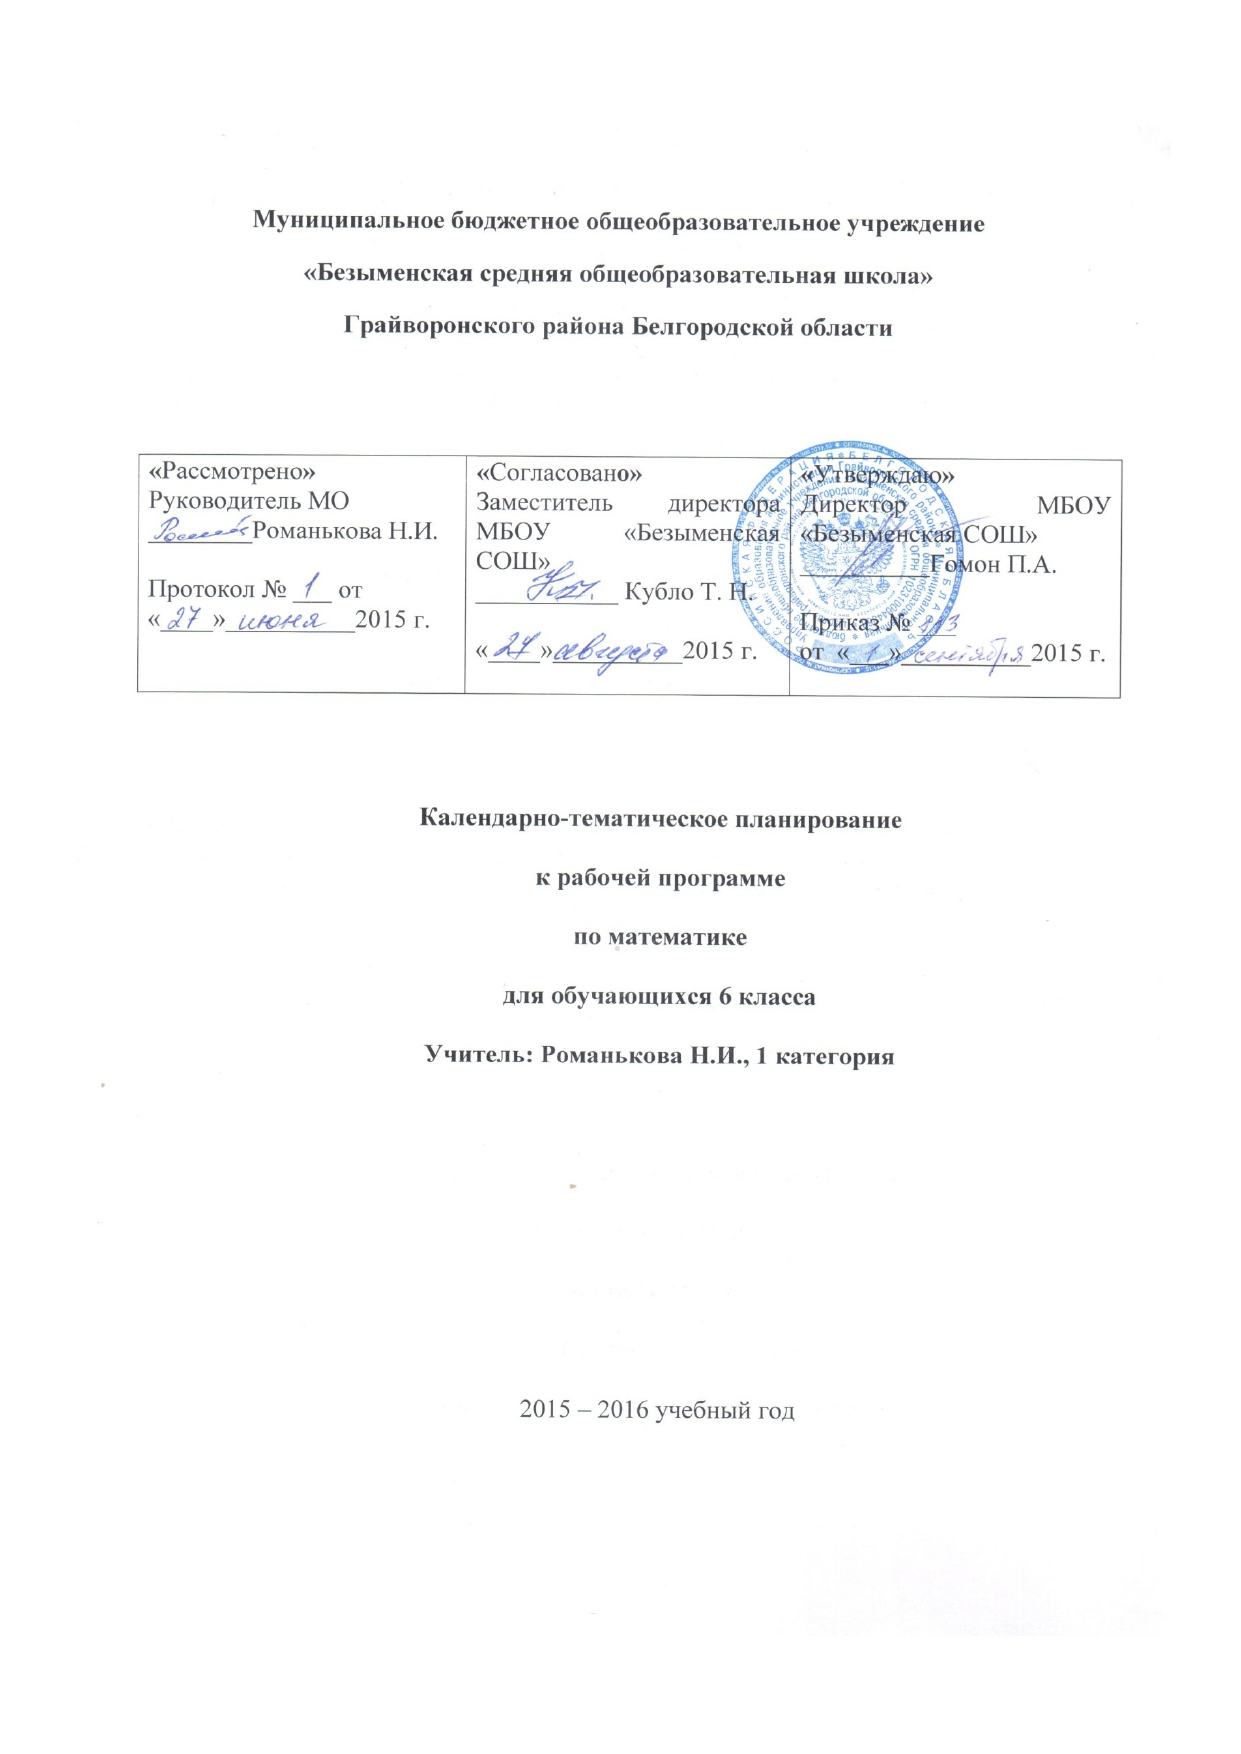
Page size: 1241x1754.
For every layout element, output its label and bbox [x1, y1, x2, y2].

picture [73, 118, 1180, 1636]
